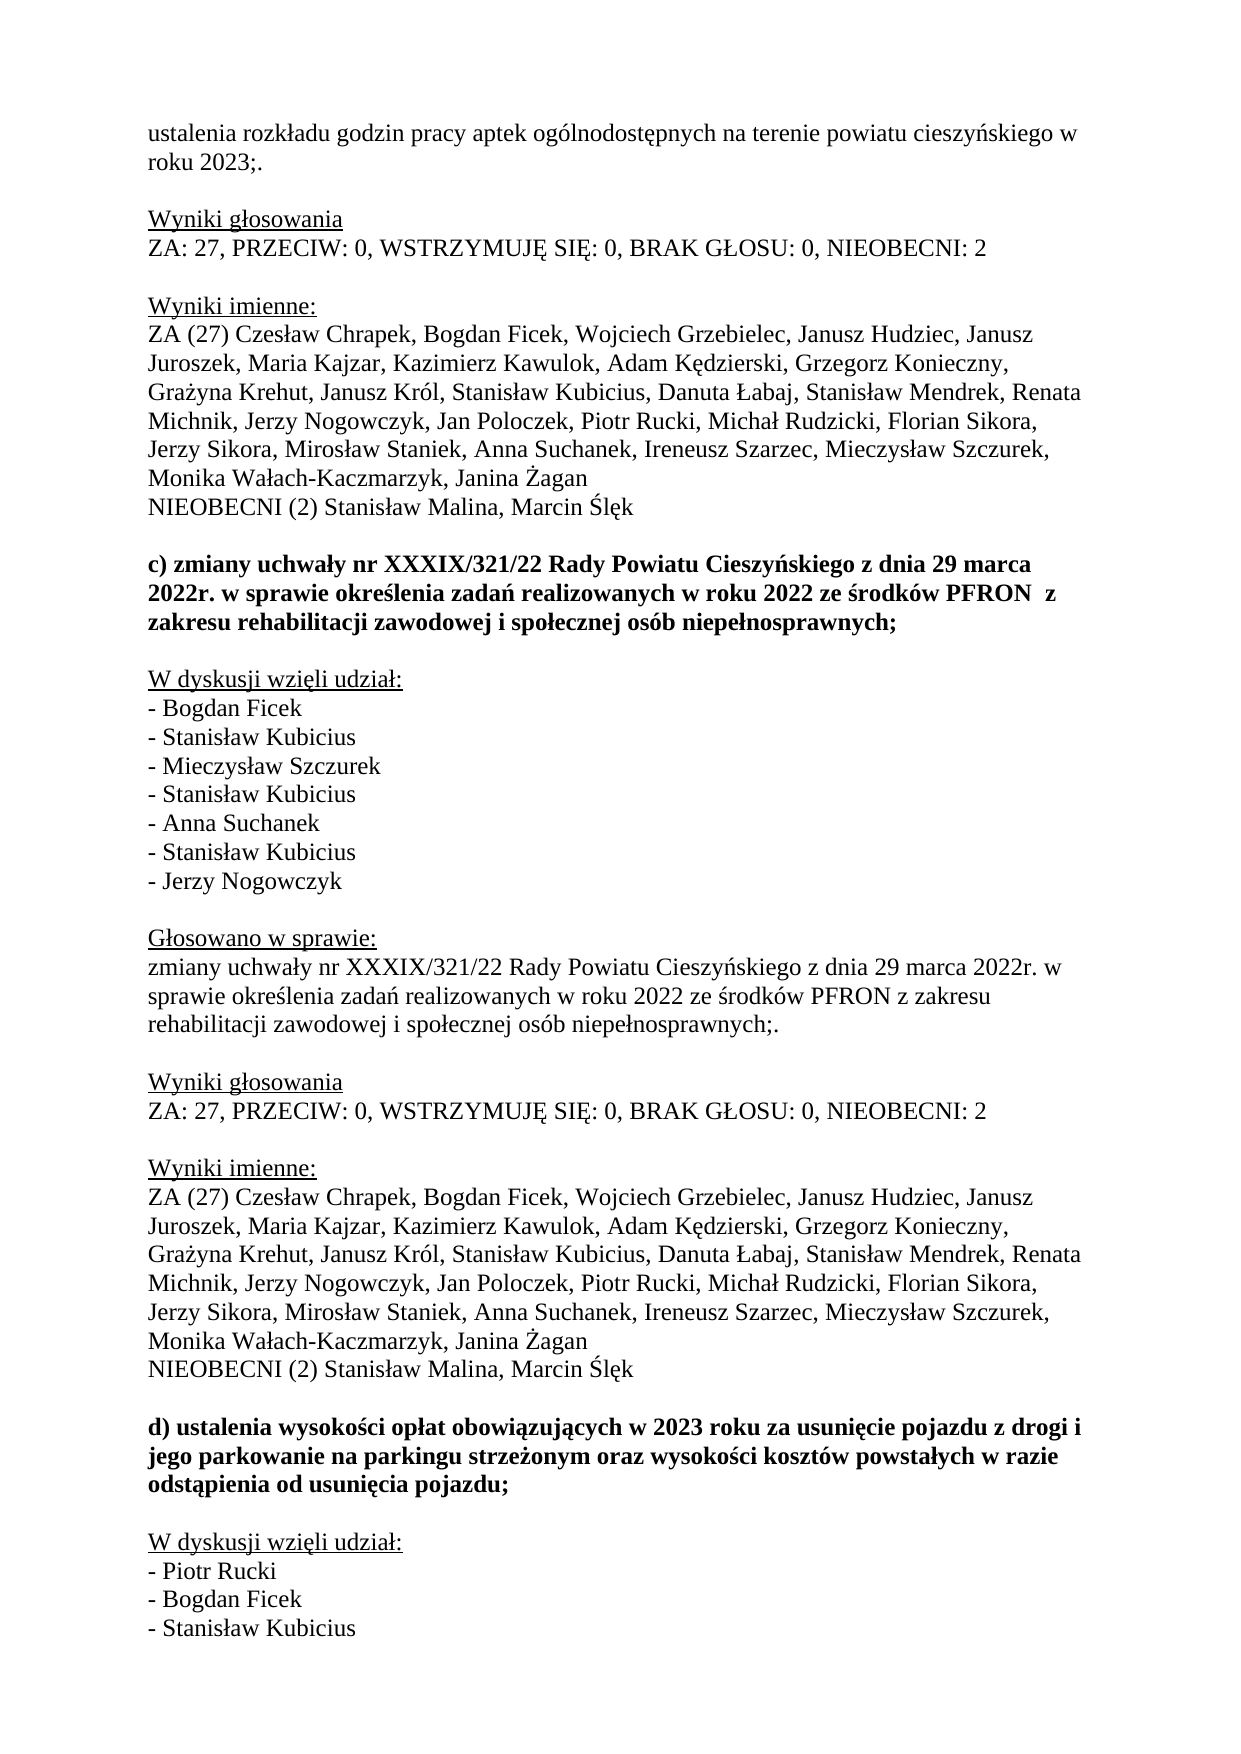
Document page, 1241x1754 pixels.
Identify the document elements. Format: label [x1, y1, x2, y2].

text [148, 118, 1093, 1642]
